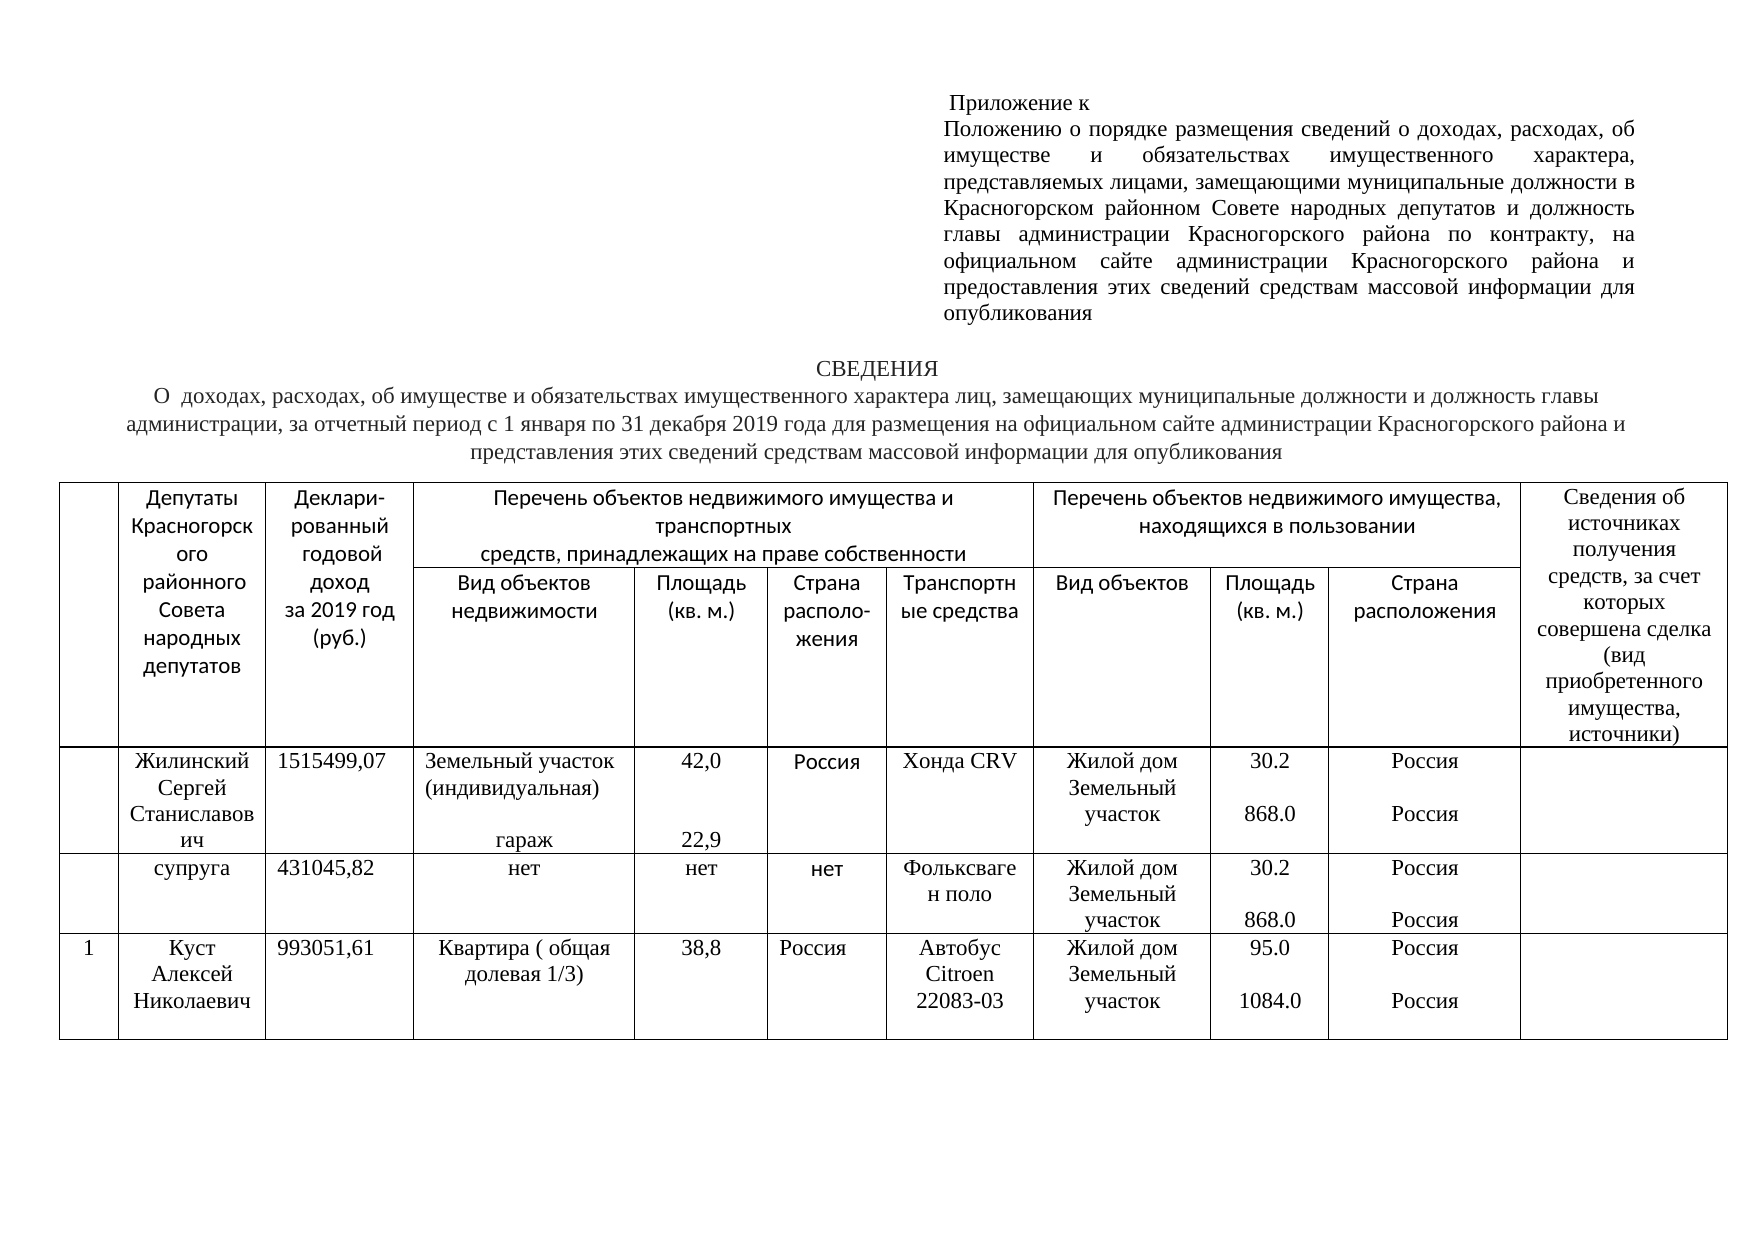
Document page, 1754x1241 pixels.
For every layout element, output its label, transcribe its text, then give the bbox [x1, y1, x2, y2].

table_header Деклари- рованный годовой доход за 2019 год (руб.) [266, 483, 413, 746]
table_cell Жилой дом Земельный участок [1034, 748, 1210, 853]
table_cell Россия [768, 934, 886, 1039]
table_cell Россия Россия [1329, 934, 1520, 1039]
table_cell Транспортные средства [887, 568, 1033, 746]
table_cell Россия Россия [1329, 748, 1520, 853]
table_cell Россия [768, 748, 886, 853]
text Приложение к [943, 89, 1636, 115]
table_cell [60, 748, 118, 853]
table_cell 30.2 868.0 [1211, 748, 1328, 853]
table_header [60, 483, 118, 746]
table_header Перечень объектов недвижимого имущества, находящихся в пользовании [1034, 483, 1520, 567]
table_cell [414, 934, 634, 1039]
table_cell Фольксваген поло [887, 854, 1033, 933]
table_cell 95.0 1084.0 [1211, 934, 1328, 1039]
table_cell Площадь (кв. м.) [1211, 568, 1328, 746]
table_cell [1521, 854, 1727, 933]
table_cell Вид объектов недвижимости [414, 568, 634, 746]
table_header Перечень объектов недвижимого имущества и транспортных средств, принадлежащих на праве собственности [414, 483, 1033, 567]
table_cell Хонда CRV [887, 748, 1033, 853]
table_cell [119, 934, 265, 1039]
text О доходах, расходах, об имуществе и обязательствах имущественного характера лиц, замещающих муниципальные должности и должность главы администрации, за отчетный период с 1 января по 31 декабря 2019 года для размещения на официальном сайте администрации Красногорского района и представления этих сведений средствам массовой информации для опубликования [118, 381, 1636, 464]
table_cell нет [414, 854, 634, 933]
table_cell 431045,82 [266, 854, 413, 933]
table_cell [887, 934, 1033, 1039]
table_cell Жилой дом Земельный участок [1034, 854, 1210, 933]
text СВЕДЕНИЯ [118, 353, 1636, 381]
table_cell 1515499,07 [266, 748, 413, 853]
table_cell [1521, 748, 1727, 853]
table_cell супруга [119, 854, 265, 933]
table_cell Площадь (кв. м.) [635, 568, 767, 746]
table_cell Россия Россия [1329, 854, 1520, 933]
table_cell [1034, 934, 1210, 1039]
table_cell Страна располо- жения [768, 568, 886, 746]
table_cell 38,8 [635, 934, 767, 1039]
text Положению о порядке размещения сведений о доходах, расходах, об имуществе и обязательствах имущественного характера, представляемых лицами, замещающими муниципальные должности в Красногорском районном Совете народных депутатов и должность главы администрации Красногорского района по контракту, на официальном сайте администрации Красногорского района и предоставления этих сведений средствам массовой информации для опубликования [943, 115, 1636, 326]
table_cell Жилинский Сергей Станиславович [119, 748, 265, 853]
table_cell 30.2 868.0 [1211, 854, 1328, 933]
table_cell [1521, 934, 1727, 1039]
table_cell нет [635, 854, 767, 933]
table_cell 1 [60, 934, 118, 1039]
table_cell 993051,61 [266, 934, 413, 1039]
table_cell [60, 854, 118, 933]
table_header Депутаты Красногорского районного Совета народных депутатов [119, 483, 265, 746]
table_header Сведения об источниках получения средств, за счет которых совершена сделка (вид приобретенного имущества, источники) [1521, 483, 1727, 746]
table_cell Страна расположения [1329, 568, 1520, 746]
table_cell нет [768, 854, 886, 933]
table_cell Вид объектов [1034, 568, 1210, 746]
table_cell Земельный участок (индивидуальная) гараж [414, 748, 634, 853]
table_cell 42,0 22,9 [635, 748, 767, 853]
